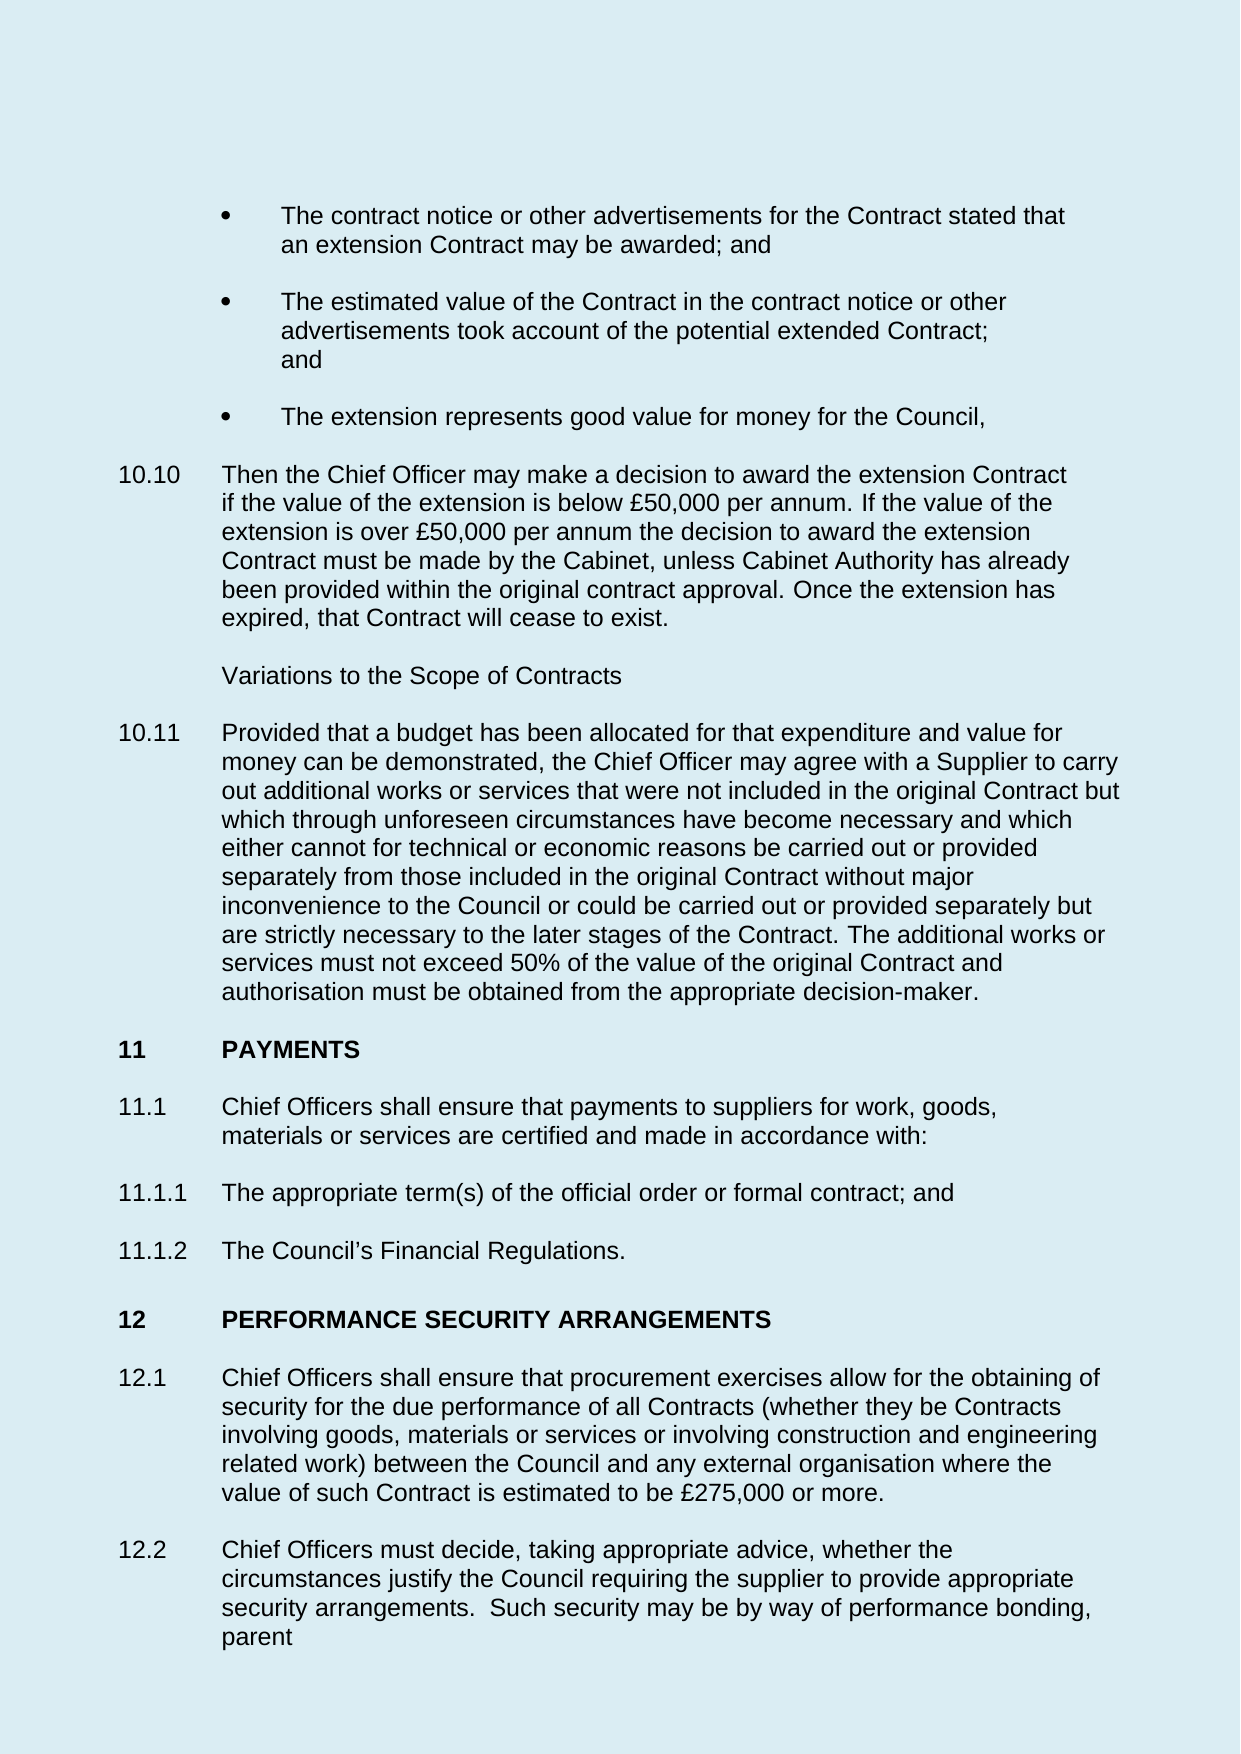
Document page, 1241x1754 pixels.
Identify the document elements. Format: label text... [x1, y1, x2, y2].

list The contract notice or other advertisements for the Contract stated that an extension Contract may be awarded; and [221, 201, 1100, 259]
list Chief Officers shall ensure that payments to suppliers for work, goods, materials or services are certified and made in accordance with: [118, 1092, 1106, 1150]
subtitle PAYMENTS [118, 1035, 1134, 1063]
list The estimated value of the Contract in the contract notice or other advertisements took account of the potential extended Contract; and [221, 287, 1036, 373]
list Chief Officers shall ensure that procurement exercises allow for the obtaining of security for the due performance of all Contracts (whether they be Contracts involving goods, materials or services or involving construction and engineering related work) between the Council and any external organisation where the value of such Contract is estimated to be £275,000 or more. [118, 1363, 1118, 1507]
list Then the Chief Officer may make a decision to award the extension Contract if the value of the extension is below £50,000 per annum. If the value of the extension is over £50,000 per annum the decision to award the extension Contract must be made by the Cabinet, unless Cabinet Authority has already been provided within the original contract approval. Once the extension has expired, that Contract will cease to exist. [118, 459, 1087, 632]
subtitle PERFORMANCE SECURITY ARRANGEMENTS [118, 1306, 1134, 1334]
list Chief Officers must decide, taking appropriate advice, whether the circumstances justify the Council requiring the supplier to provide appropriate security arrangements. Such security may be by way of performance bonding, parent [118, 1535, 1119, 1650]
list The appropriate term(s) of the official order or formal contract; and [118, 1178, 1134, 1207]
list The Council’s Financial Regulations. [118, 1236, 1134, 1265]
list Provided that a budget has been allocated for that expenditure and value for money can be demonstrated, the Chief Officer may agree with a Supplier to carry out additional works or services that were not included in the original Contract but which through unforeseen circumstances have become necessary and which either cannot for technical or economic reasons be carried out or provided separately from those included in the original Contract without major inconvenience to the Council or could be carried out or provided separately but are strictly necessary to the later stages of the Contract. The additional works or services must not exceed 50% of the value of the original Contract and authorisation must be obtained from the appropriate decision-maker. [118, 718, 1122, 1006]
text Variations to the Scope of Contracts [221, 661, 1134, 689]
list The extension represents good value for money for the Council, [221, 402, 1134, 431]
